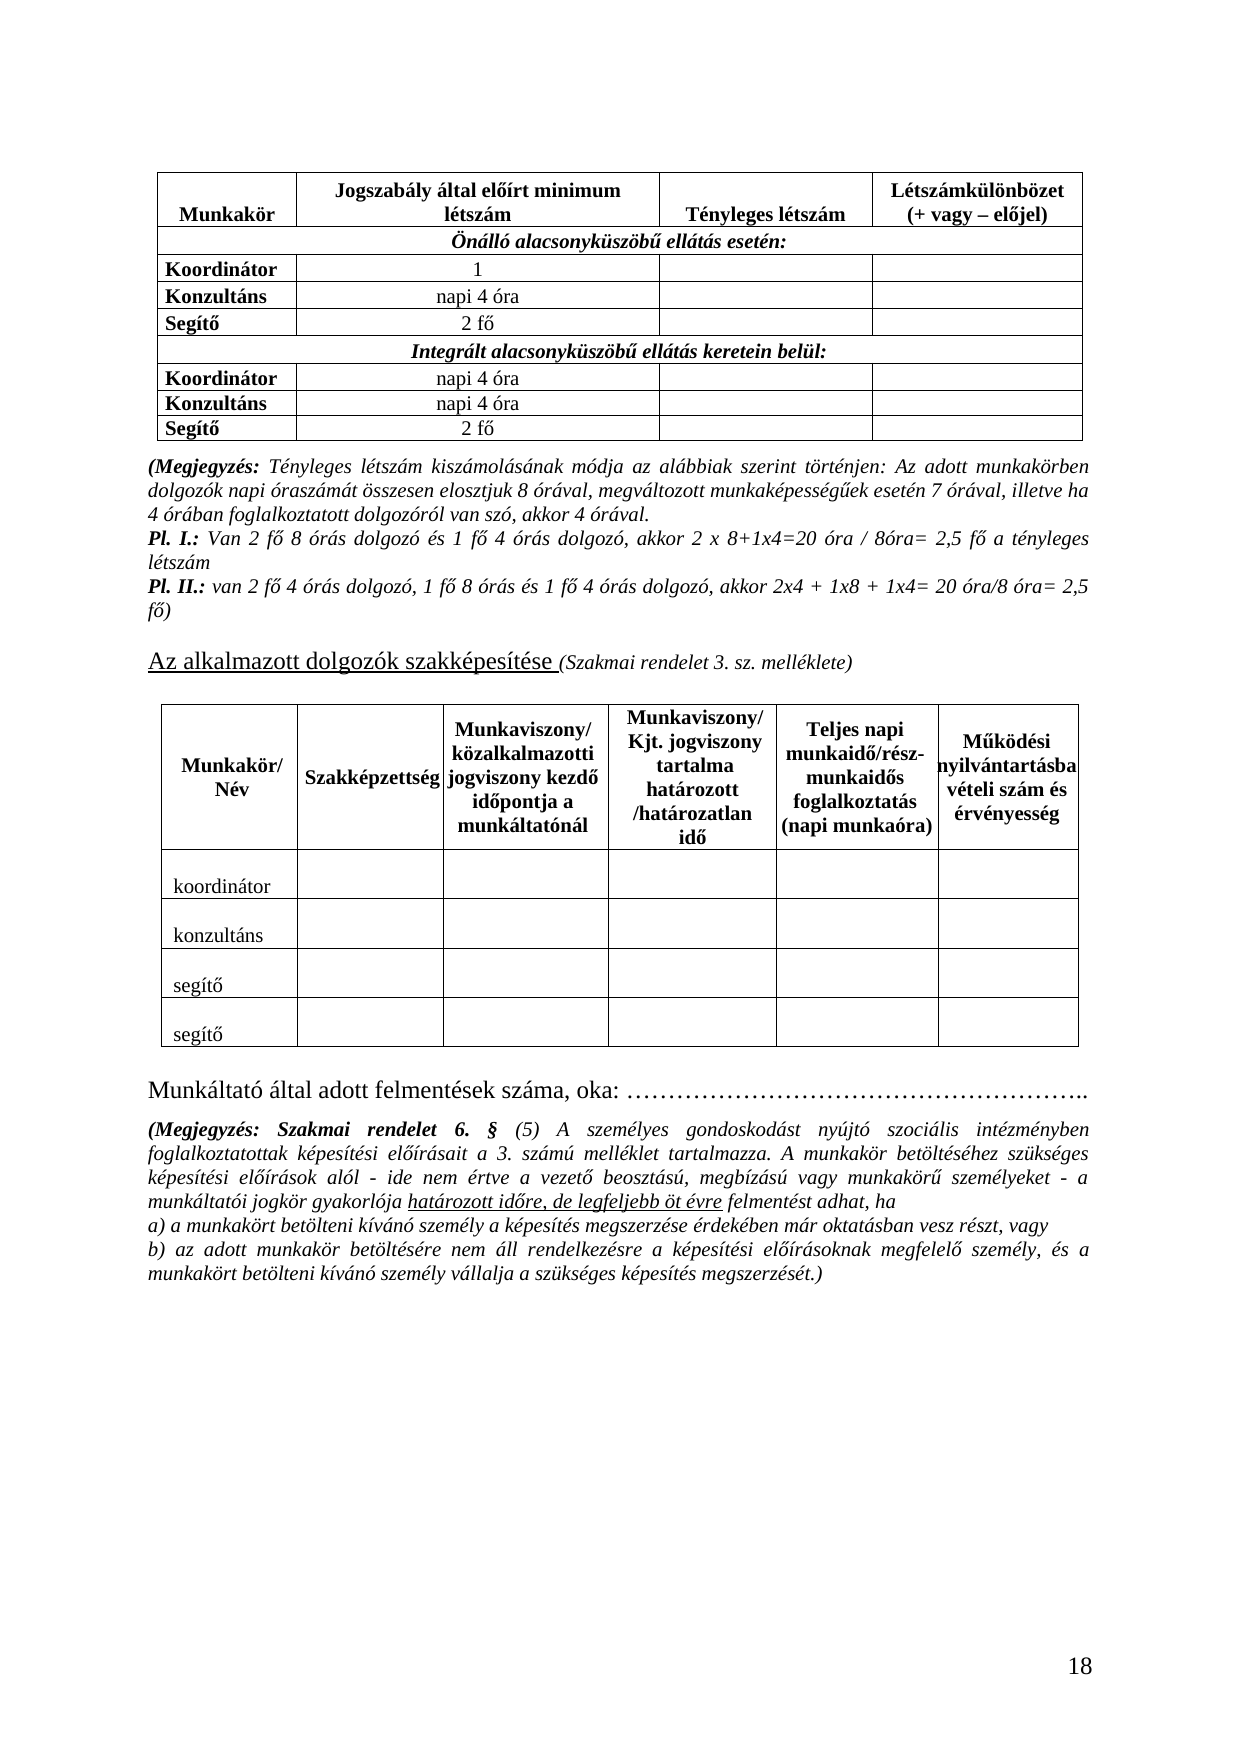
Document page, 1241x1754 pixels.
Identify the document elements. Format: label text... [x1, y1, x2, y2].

table_header Munkaviszony/ közalkalmazotti jogviszony kezdő időpontja a munkáltatónál [444, 705, 608, 849]
table_cell Integrált alacsonyküszöbű ellátás keretein belül: [158, 336, 1082, 363]
table_cell konzultáns [162, 899, 297, 947]
table_cell [660, 416, 872, 440]
table_header Jogszabály által előírt minimum létszám [297, 173, 659, 226]
table_cell [444, 899, 608, 947]
text Pl. II.: van 2 fő 4 órás dolgozó, 1 fő 8 órás és 1 fő 4 órás dolgozó, akkor 2x4 + 1x8 + 1x4= 20 óra/8 óra= 2,5 fő) [148, 574, 1092, 622]
table_cell [873, 282, 1082, 308]
table_cell [298, 850, 443, 898]
table_header Teljes napi munkaidő/rész-munkaidős foglalkoztatás (napi munkaóra) [777, 705, 938, 849]
table_cell [873, 309, 1082, 335]
table_cell [873, 255, 1082, 281]
table_cell [939, 899, 1078, 947]
table_cell [609, 850, 776, 898]
table_cell [939, 850, 1078, 898]
text b) az adott munkakör betöltésére nem áll rendelkezésre a képesítési előírásoknak megfelelő személy, és a munkakört betölteni kívánó személy vállalja a szükséges képesítés megszerzését.) [148, 1237, 1092, 1285]
table_cell [660, 255, 872, 281]
table_cell Konzultáns [158, 282, 296, 308]
text a) a munkakört betölteni kívánó személy a képesítés megszerzése érdekében már oktatásban vesz részt, vagy [148, 1213, 1092, 1237]
table_cell [777, 899, 938, 947]
table_cell [660, 309, 872, 335]
text Az alkalmazott dolgozók szakképesítése (Szakmai rendelet 3. sz. melléklete) [148, 646, 1092, 675]
table_cell segítő [162, 949, 297, 997]
table_cell segítő [162, 998, 297, 1046]
table_cell Segítő [158, 416, 296, 440]
table_cell [660, 391, 872, 415]
table_cell napi 4 óra [297, 391, 659, 415]
table_cell [609, 949, 776, 997]
text Munkáltató által adott felmentések száma, oka: ……………………………………………….. [148, 1076, 1092, 1104]
text (Megjegyzés: Szakmai rendelet 6. § (5) A személyes gondoskodást nyújtó szociális intézményben foglalkoztatottak képesítési előírásait a 3. számú melléklet tartalmazza. A munkakör betöltéséhez szükséges képesítési előírások alól - ide nem értve a vezető beosztású, megbízású vagy munkakörű személyeket - a munkáltatói jogkör gyakorlója határozott időre, de legfeljebb öt évre felmentést adhat, ha [148, 1117, 1092, 1213]
table_cell [298, 949, 443, 997]
table_cell [873, 364, 1082, 390]
table_cell [298, 998, 443, 1046]
table_header Munkaviszony/Kjt. jogviszony tartalma határozott /határozatlan idő [609, 705, 776, 849]
table_cell [660, 364, 872, 390]
table_header Működési nyilvántartásba vételi szám és érvényesség [939, 705, 1078, 849]
table_cell koordinátor [162, 850, 297, 898]
table_cell 2 fő [297, 416, 659, 440]
table_cell napi 4 óra [297, 282, 659, 308]
table_cell [444, 998, 608, 1046]
table_cell [873, 391, 1082, 415]
table_cell [873, 416, 1082, 440]
text Pl. I.: Van 2 fő 8 órás dolgozó és 1 fő 4 órás dolgozó, akkor 2 x 8+1x4=20 óra / 8óra= 2,5 fő a tényleges létszám [148, 526, 1092, 574]
table_cell [444, 850, 608, 898]
table_cell [609, 899, 776, 947]
table_cell Segítő [158, 309, 296, 335]
table_cell napi 4 óra [297, 364, 659, 390]
table_cell [777, 949, 938, 997]
table_cell Önálló alacsonyküszöbű ellátás esetén: [158, 227, 1082, 253]
table_header Munkakör [158, 173, 296, 226]
table_cell [660, 282, 872, 308]
table_cell Konzultáns [158, 391, 296, 415]
table_cell Koordinátor [158, 364, 296, 390]
text (Megjegyzés: Tényleges létszám kiszámolásának módja az alábbiak szerint történjen: Az adott munkakörben dolgozók napi óraszámát összesen elosztjuk 8 órával, megváltozott munkaképességűek esetén 7 órával, illetve ha 4 órában foglalkoztatott dolgozóról van szó, akkor 4 órával. [148, 454, 1092, 526]
table_cell Koordinátor [158, 255, 296, 281]
table_cell [939, 998, 1078, 1046]
table_cell 2 fő [297, 309, 659, 335]
table_cell [777, 998, 938, 1046]
table_cell [777, 850, 938, 898]
table_header Létszámkülönbözet (+ vagy – előjel) [873, 173, 1082, 226]
table_cell 1 [297, 255, 659, 281]
table_cell [444, 949, 608, 997]
table_header Szakképzettség [298, 705, 443, 849]
table_header Munkakör/ Név [162, 705, 297, 849]
table_cell [939, 949, 1078, 997]
table_header Tényleges létszám [660, 173, 872, 226]
table_cell [609, 998, 776, 1046]
table_cell [298, 899, 443, 947]
